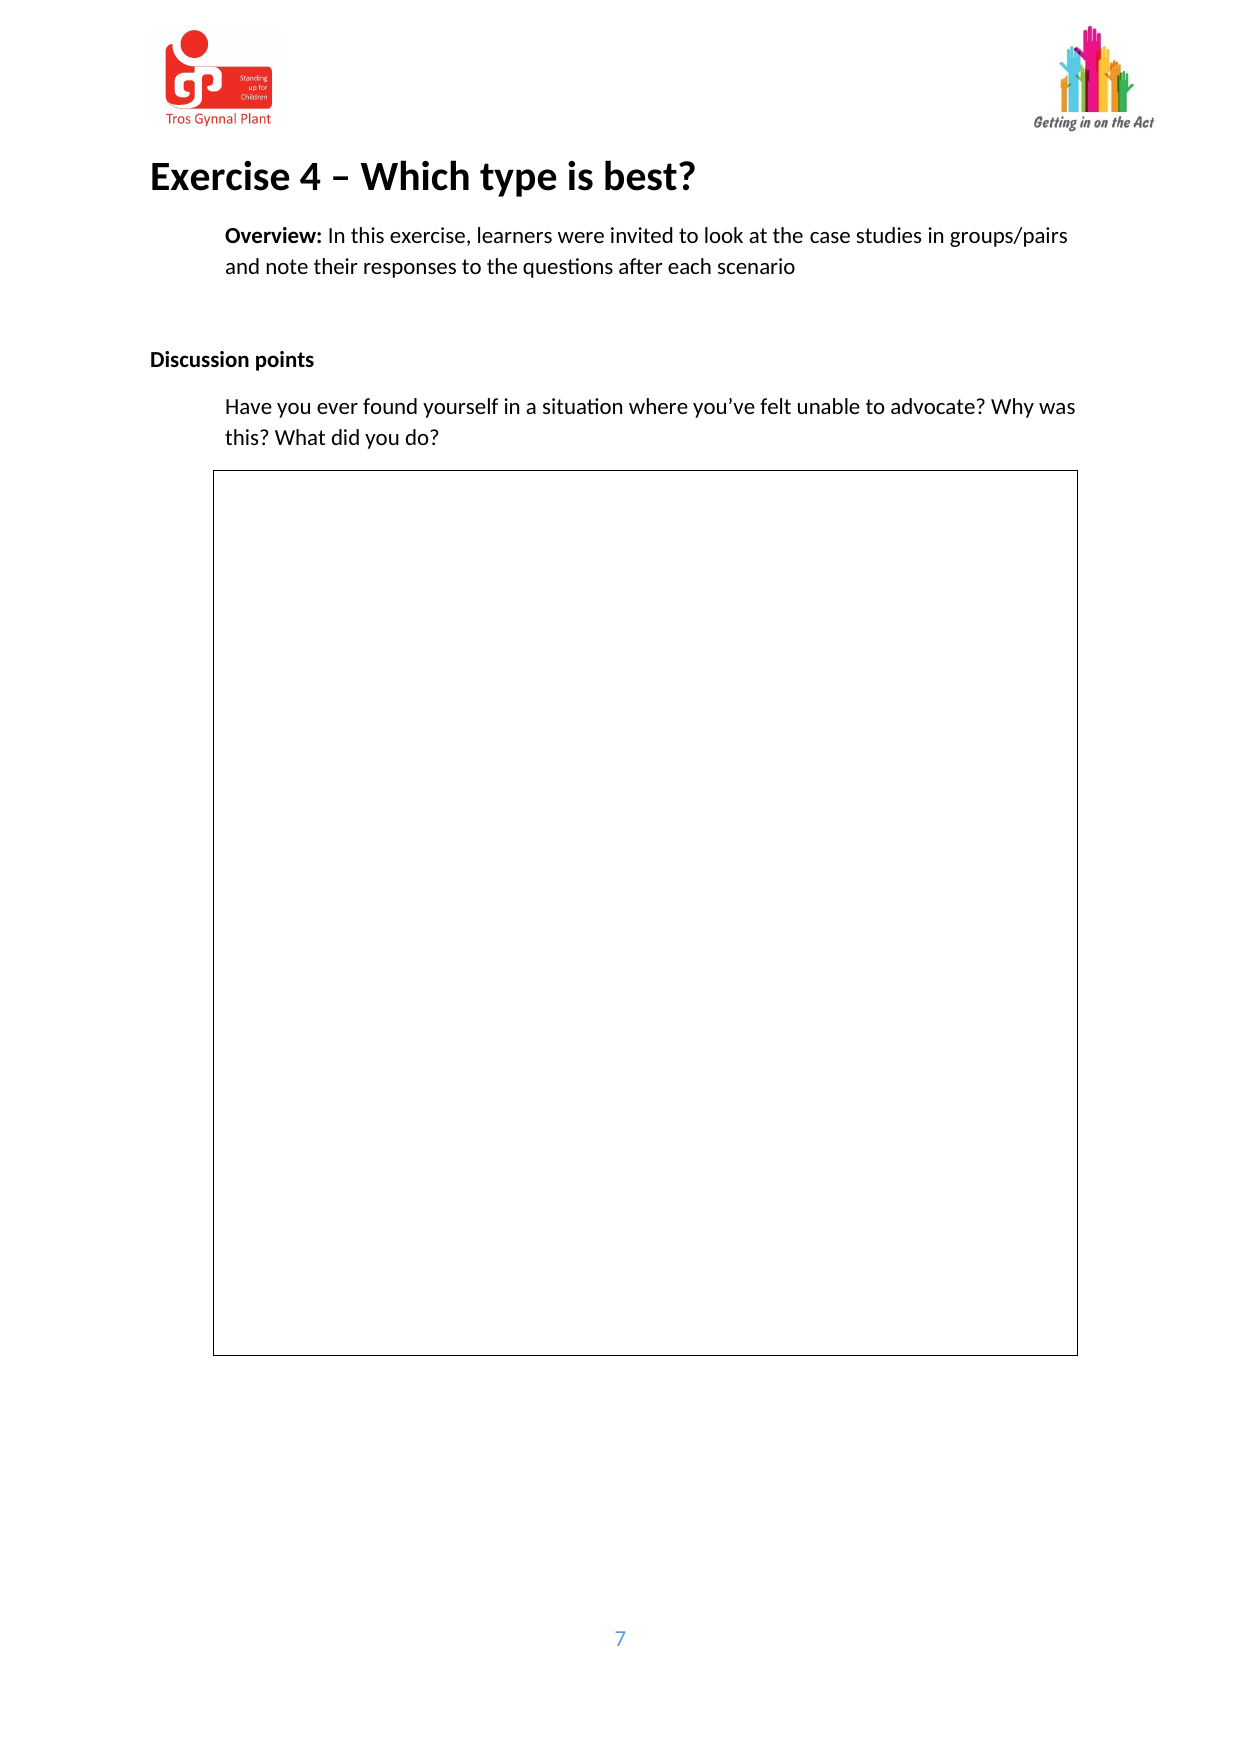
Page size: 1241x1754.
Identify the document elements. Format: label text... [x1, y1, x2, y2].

text Have you ever found yourself in a situation where you’ve felt unable to advocate? Why was this? What did you do? [225, 392, 1090, 451]
picture [150, 30, 287, 127]
text Overview: In this exercise, learners were invited to look at the case studies in groups/pairs and note their responses to the questions after each scenario [225, 222, 1090, 280]
table_header [214, 471, 1077, 1355]
text Discussion points [150, 346, 1090, 373]
picture [1023, 25, 1165, 133]
text Exercise 4 – Which type is best? [150, 150, 1090, 201]
